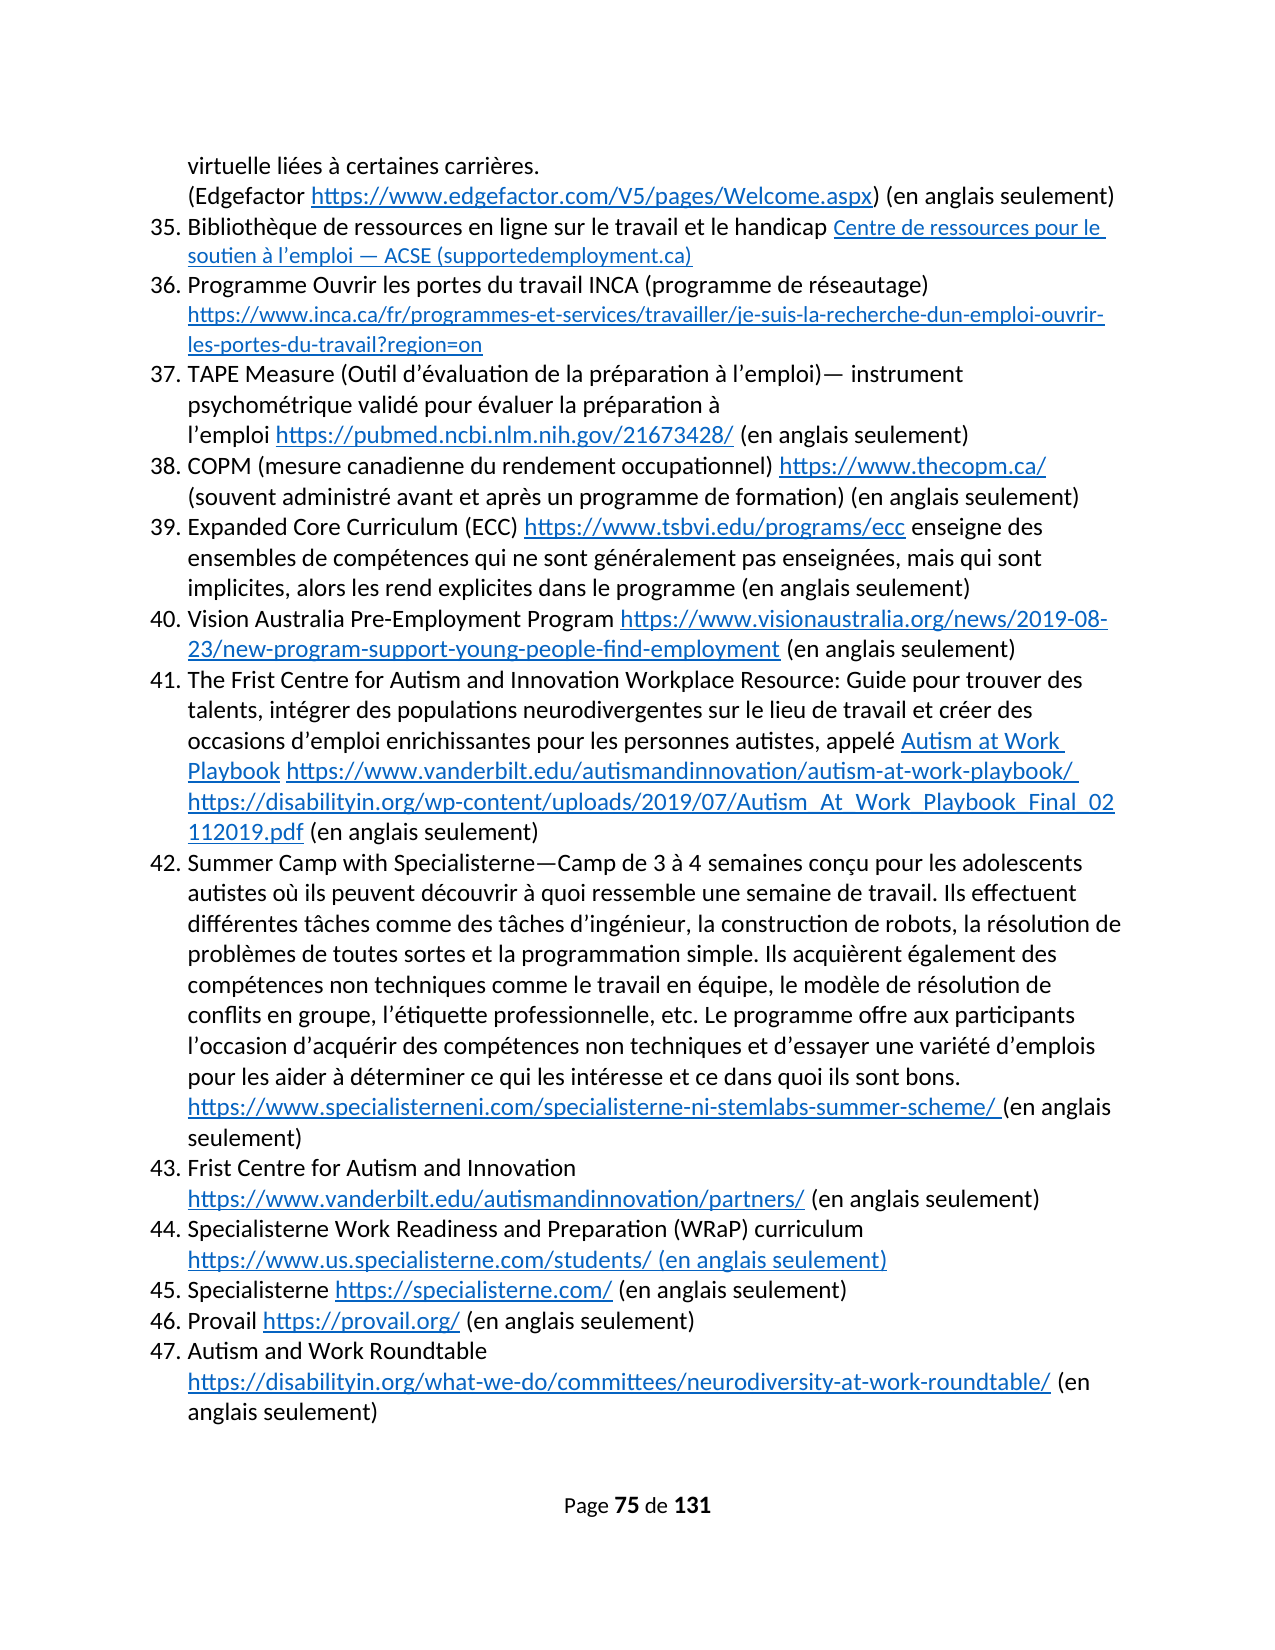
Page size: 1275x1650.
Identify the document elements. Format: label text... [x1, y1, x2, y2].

list Autism and Work Roundtable https://disabilityin.org/what-we-do/committees/neurodiversity-at-work-roundtable/ (en anglais seulement) [150, 1335, 1125, 1427]
list Summer Camp with Specialisterne—Camp de 3 à 4 semaines conçu pour les adolescents autistes où ils peuvent découvrir à quoi ressemble une semaine de travail. Ils effectuent différentes tâches comme des tâches d’ingénieur, la construction de robots, la résolution de problèmes de toutes sortes et la programmation simple. Ils acquièrent également des compétences non techniques comme le travail en équipe, le modèle de résolution de conflits en groupe, l’étiquette professionnelle, etc. Le programme offre aux participants l’occasion d’acquérir des compétences non techniques et d’essayer une variété d’emplois pour les aider à déterminer ce qui les intéresse et ce dans quoi ils sont bons. https://www.specialisterneni.com/specialisterne-ni-stemlabs-summer-scheme/ (en anglais seulement) [150, 847, 1125, 1152]
list Specialisterne Work Readiness and Preparation (WRaP) curriculum https://www.us.specialisterne.com/students/ (en anglais seulement) [150, 1213, 1125, 1274]
list Provail https://provail.org/ (en anglais seulement) [150, 1305, 1125, 1335]
list Programme Ouvrir les portes du travail INCA (programme de réseautage) https://www.inca.ca/fr/programmes-et-services/travailler/je-suis-la-recherche-dun-emploi-ouvrir-les-portes-du-travail?region=on [150, 269, 1125, 359]
list Frist Centre for Autism and Innovation https://www.vanderbilt.edu/autismandinnovation/partners/ (en anglais seulement) [150, 1152, 1125, 1213]
list Expanded Core Curriculum (ECC) https://www.tsbvi.edu/programs/ecc enseigne des ensembles de compétences qui ne sont généralement pas enseignées, mais qui sont implicites, alors les rend explicites dans le programme (en anglais seulement) [150, 511, 1125, 603]
list TAPE Measure (Outil d’évaluation de la préparation à l’emploi)— instrument psychométrique validé pour évaluer la préparation à l’emploi https://pubmed.ncbi.nlm.nih.gov/21673428/ (en anglais seulement) [150, 359, 1125, 450]
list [150, 150, 1125, 211]
list Specialisterne https://specialisterne.com/ (en anglais seulement) [150, 1274, 1125, 1305]
list The Frist Centre for Autism and Innovation Workplace Resource: Guide pour trouver des talents, intégrer des populations neurodivergentes sur le lieu de travail et créer des occasions d’emploi enrichissantes pour les personnes autistes, appelé Autism at Work Playbook https://www.vanderbilt.edu/autismandinnovation/autism-at-work-playbook/ https://disabilityin.org/wp-content/uploads/2019/07/Autism_At_Work_Playbook_Final_02112019.pdf (en anglais seulement) [150, 664, 1125, 847]
list Vision Australia Pre-Employment Program https://www.visionaustralia.org/news/2019-08-23/new-program-support-young-people-find-employment (en anglais seulement) [150, 603, 1125, 664]
list Bibliothèque de ressources en ligne sur le travail et le handicap Centre de ressources pour le soutien à l’emploi — ACSE (supportedemployment.ca) [150, 211, 1125, 269]
list COPM (mesure canadienne du rendement occupationnel) https://www.thecopm.ca/ (souvent administré avant et après un programme de formation) (en anglais seulement) [150, 450, 1125, 511]
